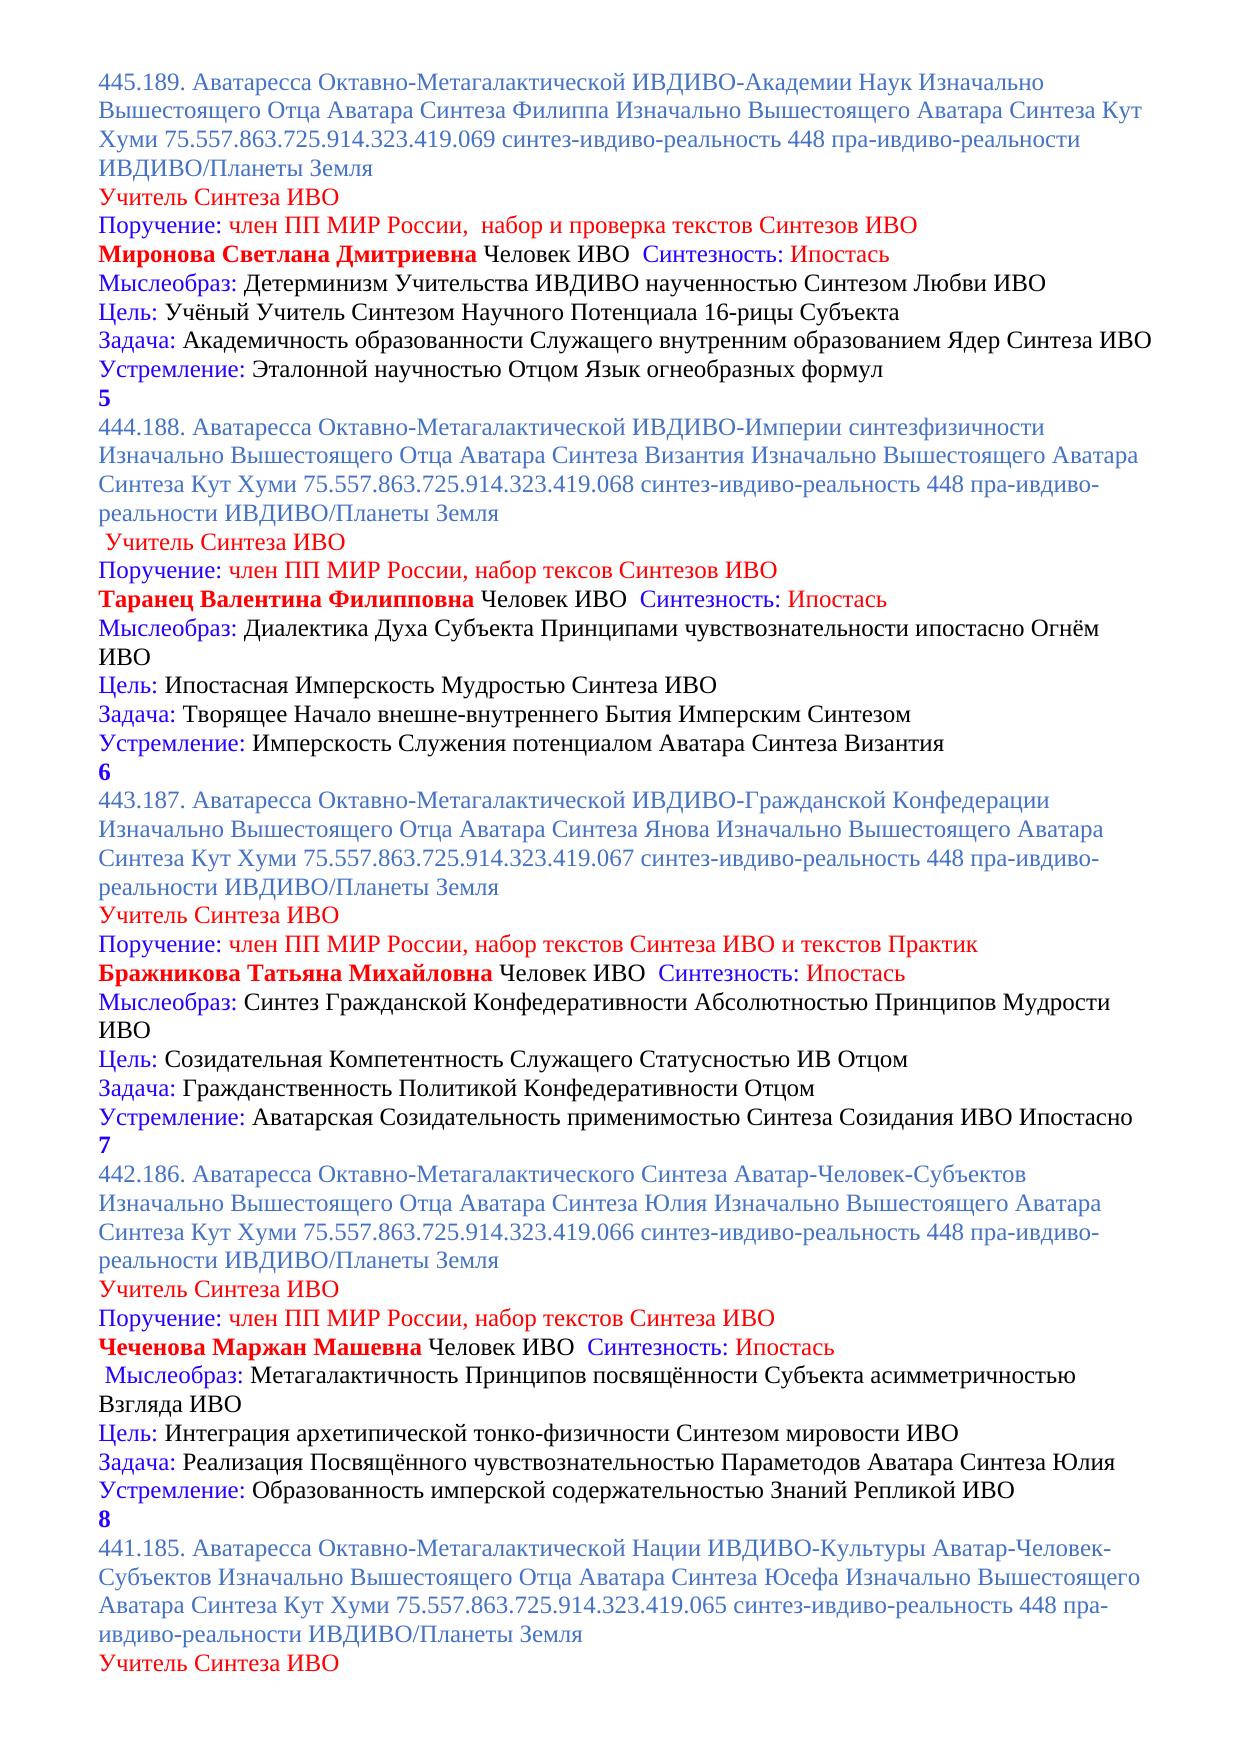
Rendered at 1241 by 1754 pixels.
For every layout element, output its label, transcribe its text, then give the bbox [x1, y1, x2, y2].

text 445.189. Аватаресса Октавно-Метагалактической ИВДИВО-Академии Наук Изначально Вышестоящего Отца Аватара Синтеза Филиппа Изначально Вышестоящего Аватара Синтеза Кут Хуми 75.557.863.725.914.323.419.069 синтез-ивдиво-реальность 448 пра-ивдиво-реальности ИВДИВО/Планеты Земля [98, 67, 1157, 182]
text Учитель Синтеза ИВО Поручение: член ПП МИР России, набор тексов Синтезов ИВО Таранец Валентина Филипповна Человек ИВО Синтезность: Ипостась Мыслеобраз: Диалектика Духа Субъекта Принципами чувствознательности ипостасно Огнём ИВО Цель: Ипостасная Имперскость Мудростью Синтеза ИВО Задача: Творящее Начало внешне-внутреннего Бытия Имперским Синтезом Устремление: Имперскость Служения потенциалом Аватара Синтеза Византия 6 443.187. Аватаресса Октавно-Метагалактической ИВДИВО-Гражданской Конфедерации Изначально Вышестоящего Отца Аватара Синтеза Янова Изначально Вышестоящего Аватара Синтеза Кут Хуми 75.557.863.725.914.323.419.067 синтез-ивдиво-реальность 448 пра-ивдиво-реальности ИВДИВО/Планеты Земля Учитель Синтеза ИВО Поручение: член ПП МИР России, набор текстов Синтеза ИВО и текстов Практик Бражникова Татьяна Михайловна Человек ИВО Синтезность: Ипостась Мыслеобраз: Синтез Гражданской Конфедеративности Абсолютностью Принципов Мудрости ИВО Цель: Созидательная Компетентность Служащего Статусностью ИВ Отцом Задача: Гражданственность Политикой Конфедеративности Отцом Устремление: Аватарская Созидательность применимостью Синтеза Созидания ИВО Ипостасно 7 [98, 527, 1157, 1159]
text Учитель Синтеза ИВО Поручение: член ПП МИР России, набор и проверка текстов Синтезов ИВО Миронова Светлана Дмитриевна Человек ИВО Синтезность: Ипостась Мыслеобраз: Детерминизм Учительства ИВДИВО наученностью Синтезом Любви ИВО Цель: Учёный Учитель Синтезом Научного Потенциала 16-рицы Субъекта Задача: Академичность образованности Служащего внутренним образованием Ядер Синтеза ИВО Устремление: Эталонной научностью Отцом Язык огнеобразных формул 5 [98, 182, 1157, 412]
text 441.185. Аватаресса Октавно-Метагалактической Нации ИВДИВО-Культуры Аватар-Человек-Субъектов Изначально Вышестоящего Отца Аватара Синтеза Юсефа Изначально Вышестоящего Аватара Синтеза Кут Хуми 75.557.863.725.914.323.419.065 синтез-ивдиво-реальность 448 пра-ивдиво-реальности ИВДИВО/Планеты Земля Учитель Синтеза ИВО [98, 1533, 1157, 1677]
text 442.186. Аватаресса Октавно-Метагалактического Синтеза Аватар-Человек-Субъектов Изначально Вышестоящего Отца Аватара Синтеза Юлия Изначально Вышестоящего Аватара Синтеза Кут Хуми 75.557.863.725.914.323.419.066 синтез-ивдиво-реальность 448 пра-ивдиво-реальности ИВДИВО/Планеты Земля [98, 1159, 1157, 1274]
text 444.188. Аватаресса Октавно-Метагалактической ИВДИВО-Империи синтезфизичности Изначально Вышестоящего Отца Аватара Синтеза Византия Изначально Вышестоящего Аватара Синтеза Кут Хуми 75.557.863.725.914.323.419.068 синтез-ивдиво-реальность 448 пра-ивдиво-реальности ИВДИВО/Планеты Земля [98, 412, 1157, 527]
text Учитель Синтеза ИВО Поручение: член ПП МИР России, набор текстов Синтеза ИВО Чеченова Маржан Машевна Человек ИВО Синтезность: Ипостась Мыслеобраз: Метагалактичность Принципов посвящённости Субъекта асимметричностью Взгляда ИВО Цель: Интеграция архетипической тонко-физичности Синтезом мировости ИВО Задача: Реализация Посвящённого чувствознательностью Параметодов Аватара Синтеза Юлия Устремление: Образованность имперской содержательностью Знаний Репликой ИВО 8 [98, 1274, 1157, 1533]
